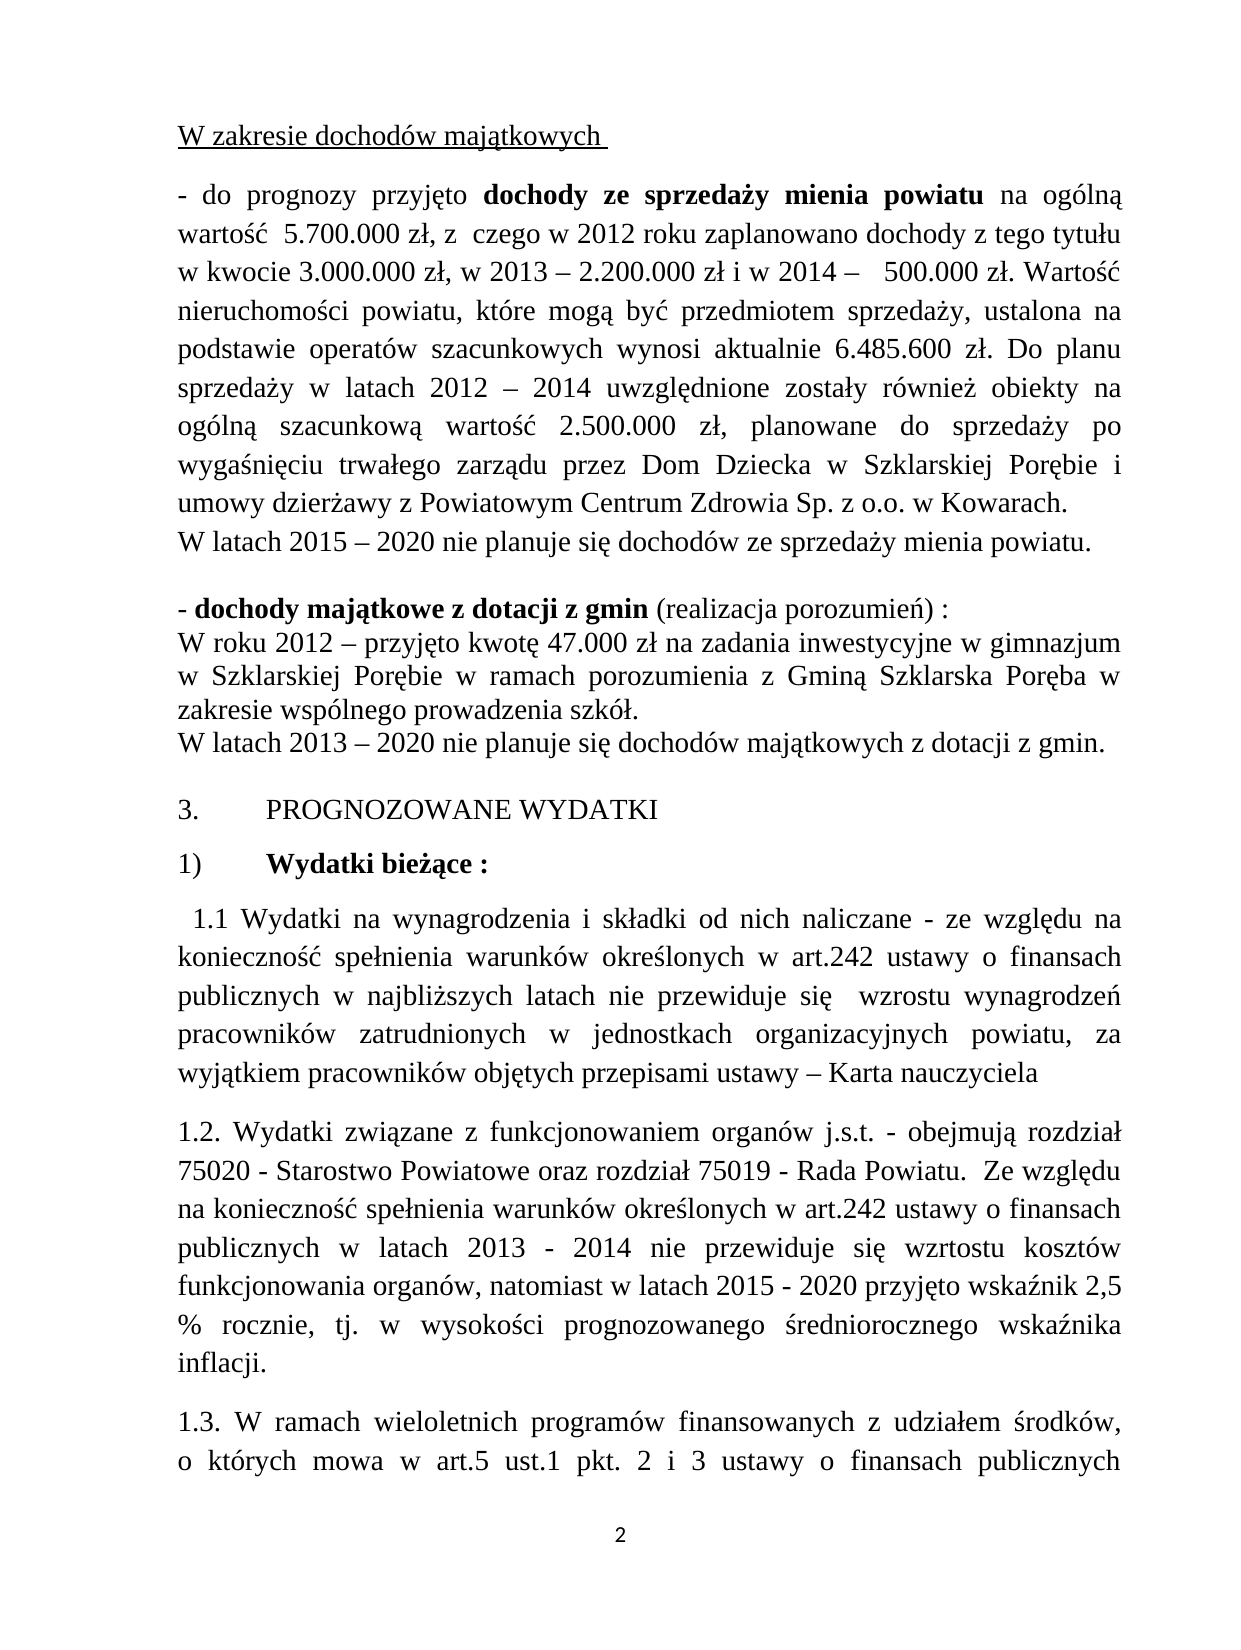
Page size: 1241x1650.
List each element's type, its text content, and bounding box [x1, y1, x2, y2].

text - do prognozy przyjęto dochody ze sprzedaży mienia powiatu na ogólną wartość 5.700.000 zł, z czego w 2012 roku zaplanowano dochody z tego tytułu w kwocie 3.000.000 zł, w 2013 – 2.200.000 zł i w 2014 – 500.000 zł. Wartość nieruchomości powiatu, które mogą być przedmiotem sprzedaży, ustalona na podstawie operatów szacunkowych wynosi aktualnie 6.485.600 zł. Do planu sprzedaży w latach 2012 – 2014 uwzględnione zostały również obiekty na ogólną szacunkową wartość 2.500.000 zł, planowane do sprzedaży po wygaśnięciu trwałego zarządu przez Dom Dziecka w Szklarskiej Porębie i umowy dzierżawy z Powiatowym Centrum Zdrowia Sp. z o.o. w Kowarach. [177, 177, 1122, 519]
text 1.1 Wydatki na wynagrodzenia i składki od nich naliczane - ze względu na konieczność spełnienia warunków określonych w art.242 ustawy o finansach publicznych w najbliższych latach nie przewiduje się wzrostu wynagrodzeń pracowników zatrudnionych w jednostkach organizacyjnych powiatu, za wyjątkiem pracowników objętych przepisami ustawy – Karta nauczyciela [177, 901, 1122, 1088]
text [177, 1404, 1122, 1477]
list PROGNOZOWANE WYDATKI [177, 792, 1122, 826]
text - dochody majątkowe z dotacji z gmin (realizacja porozumień) : [177, 591, 1122, 625]
text W latach 2013 – 2020 nie planuje się dochodów majątkowych z dotacji z gmin. [177, 725, 1122, 759]
text 1.2. Wydatki związane z funkcjonowaniem organów j.s.t. - obejmują rozdział 75020 - Starostwo Powiatowe oraz rozdział 75019 - Rada Powiatu. Ze względu na konieczność spełnienia warunków określonych w art.242 ustawy o finansach publicznych w latach 2013 - 2014 nie przewiduje się wzrtostu kosztów funkcjonowania organów, natomiast w latach 2015 - 2020 przyjęto wskaźnik 2,5 % rocznie, tj. w wysokości prognozowanego średniorocznego wskaźnika inflacji. [177, 1114, 1122, 1379]
text W roku 2012 – przyjęto kwotę 47.000 zł na zadania inwestycyjne w gimnazjum w Szklarskiej Porębie w ramach porozumienia z Gminą Szklarska Poręba w zakresie wspólnego prowadzenia szkół. [177, 625, 1122, 725]
list Wydatki bieżące : [177, 847, 1122, 880]
text W latach 2015 – 2020 nie planuje się dochodów ze sprzedaży mienia powiatu. [177, 524, 1122, 558]
text W zakresie dochodów majątkowych [177, 118, 1122, 152]
